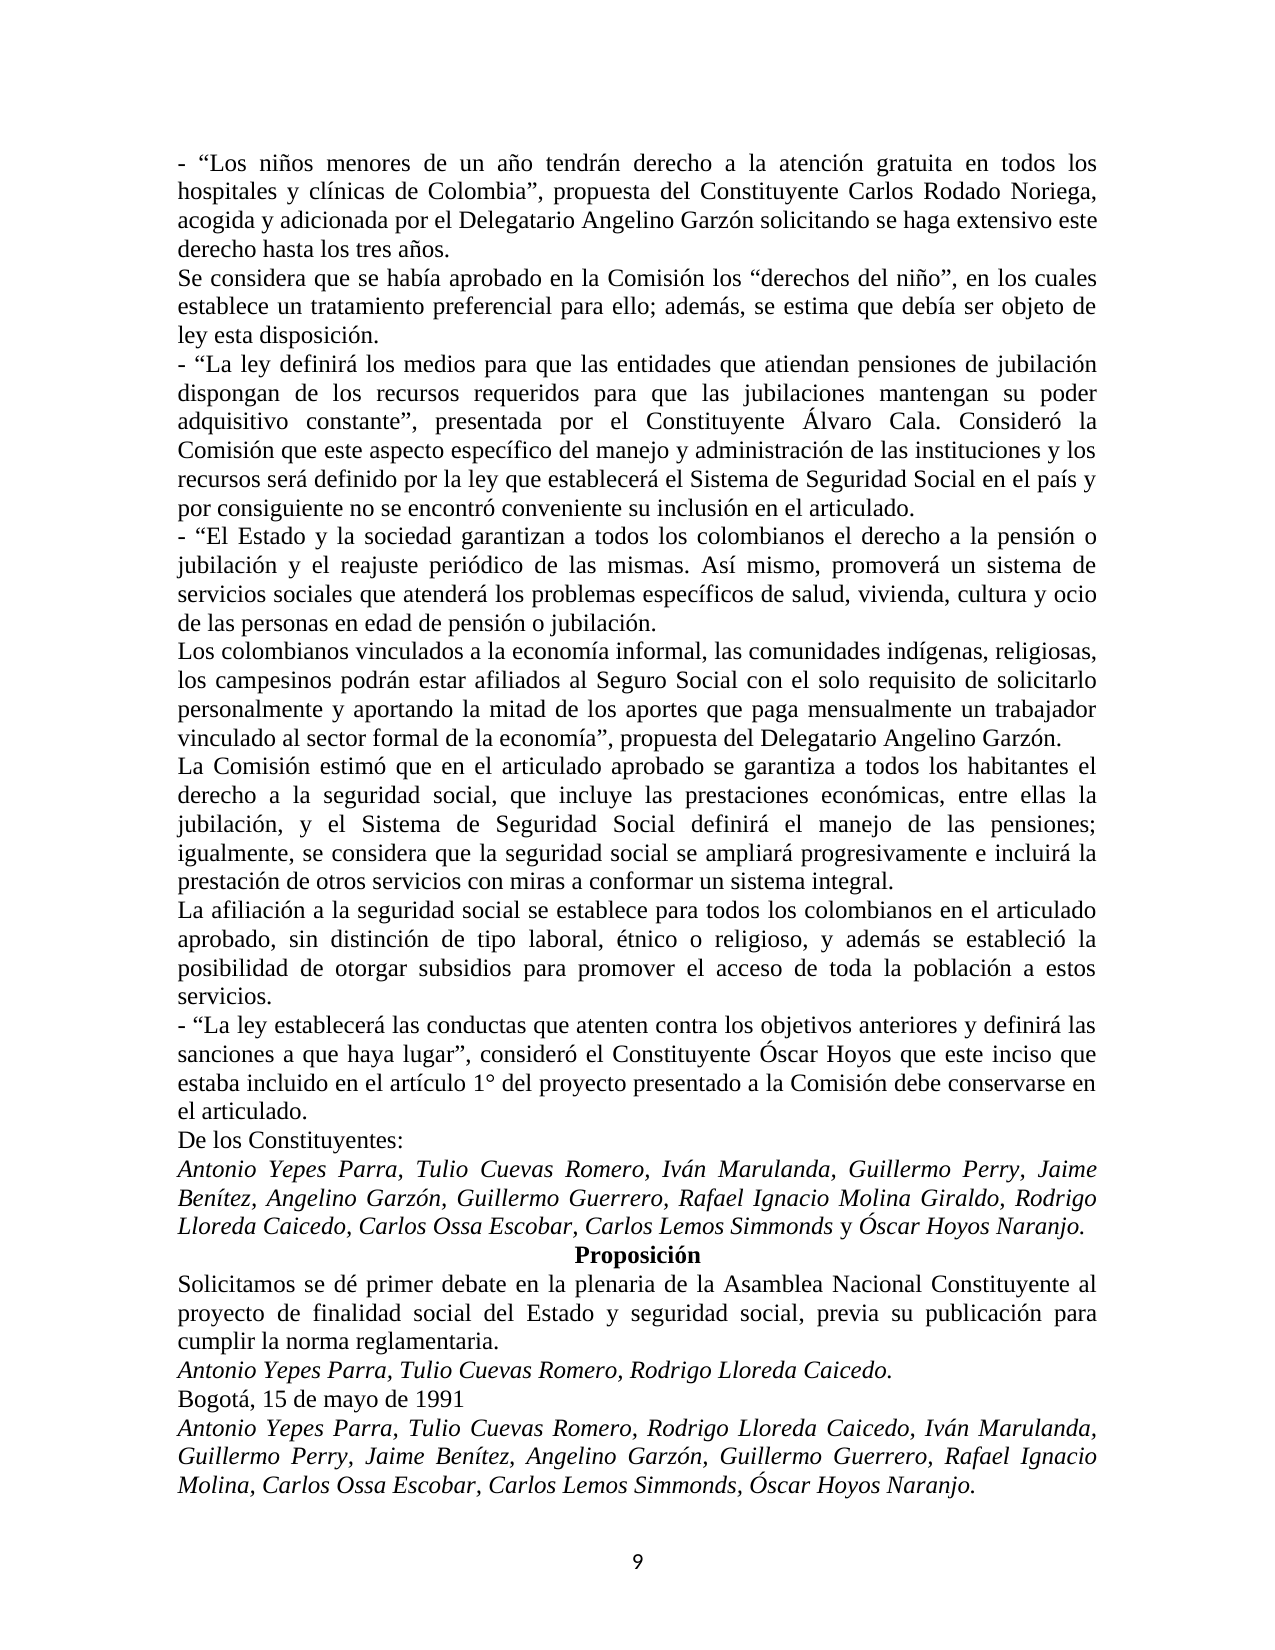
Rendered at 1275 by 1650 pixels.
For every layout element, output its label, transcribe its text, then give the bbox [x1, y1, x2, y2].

text Bogotá, 15 de mayo de 1991 [177, 1384, 1098, 1413]
text Antonio Yepes Parra, Tulio Cuevas Romero, Rodrigo Lloreda Caicedo, Iván Marulanda, Guillermo Perry, Jaime Benítez, Angelino Garzón, Guillermo Guerrero, Rafael Ignacio Molina, Carlos Ossa Escobar, Carlos Lemos Simmonds, Óscar Hoyos Naranjo. [177, 1413, 1098, 1499]
text - “La ley definirá los medios para que las entidades que atiendan pensiones de jubilación dispongan de los recursos requeridos para que las jubilaciones mantengan su poder adquisitivo constante”, presentada por el Constituyente Álvaro Cala. Consideró la Comisión que este aspecto específico del manejo y administración de las instituciones y los recursos será definido por la ley que establecerá el Sistema de Seguridad Social en el país y por consiguiente no se encontró conveniente su inclusión en el articulado. [177, 349, 1098, 521]
text - “Los niños menores de un año tendrán derecho a la atención gratuita en todos los hospitales y clínicas de Colombia”, propuesta del Constituyente Carlos Rodado Noriega, acogida y adicionada por el Delegatario Angelino Garzón solicitando se haga extensivo este derecho hasta los tres años. [177, 148, 1098, 263]
text Proposición [177, 1240, 1098, 1269]
text La Comisión estimó que en el articulado aprobado se garantiza a todos los habitantes el derecho a la seguridad social, que incluye las prestaciones económicas, entre ellas la jubilación, y el Sistema de Seguridad Social definirá el manejo de las pensiones; igualmente, se considera que la seguridad social se ampliará progresivamente e incluirá la prestación de otros servicios con miras a conformar un sistema integral. [177, 751, 1098, 895]
text La afiliación a la seguridad social se establece para todos los colombianos en el articulado aprobado, sin distinción de tipo laboral, étnico o religioso, y además se estableció la posibilidad de otorgar subsidios para promover el acceso de toda la población a estos servicios. [177, 895, 1098, 1010]
text Antonio Yepes Parra, Tulio Cuevas Romero, Rodrigo Lloreda Caicedo. [177, 1355, 1098, 1384]
text - “La ley establecerá las conductas que atenten contra los objetivos anteriores y definirá las sanciones a que haya lugar”, consideró el Constituyente Óscar Hoyos que este inciso que estaba incluido en el artículo 1° del proyecto presentado a la Comisión debe conservarse en el articulado. [177, 1010, 1098, 1125]
text Solicitamos se dé primer debate en la plenaria de la Asamblea Nacional Constituyente al proyecto de finalidad social del Estado y seguridad social, previa su publicación para cumplir la norma reglamentaria. [177, 1269, 1098, 1355]
text De los Constituyentes: [177, 1125, 1098, 1154]
text Los colombianos vinculados a la economía informal, las comunidades indígenas, religiosas, los campesinos podrán estar afiliados al Seguro Social con el solo requisito de solicitarlo personalmente y aportando la mitad de los aportes que paga mensualmente un trabajador vinculado al sector formal de la economía”, propuesta del Delegatario Angelino Garzón. [177, 636, 1098, 751]
text - “El Estado y la sociedad garantizan a todos los colombianos el derecho a la pensión o jubilación y el reajuste periódico de las mismas. Así mismo, promoverá un sistema de servicios sociales que atenderá los problemas específicos de salud, vivienda, cultura y ocio de las personas en edad de pensión o jubilación. [177, 521, 1098, 636]
text Antonio Yepes Parra, Tulio Cuevas Romero, Iván Marulanda, Guillermo Perry, Jaime Benítez, Angelino Garzón, Guillermo Guerrero, Rafael Ignacio Molina Giraldo, Rodrigo Lloreda Caicedo, Carlos Ossa Escobar, Carlos Lemos Simmonds y Óscar Hoyos Naranjo. [177, 1154, 1098, 1240]
text Se considera que se había aprobado en la Comisión los “derechos del niño”, en los cuales establece un tratamiento preferencial para ello; además, se estima que debía ser objeto de ley esta disposición. [177, 263, 1098, 349]
